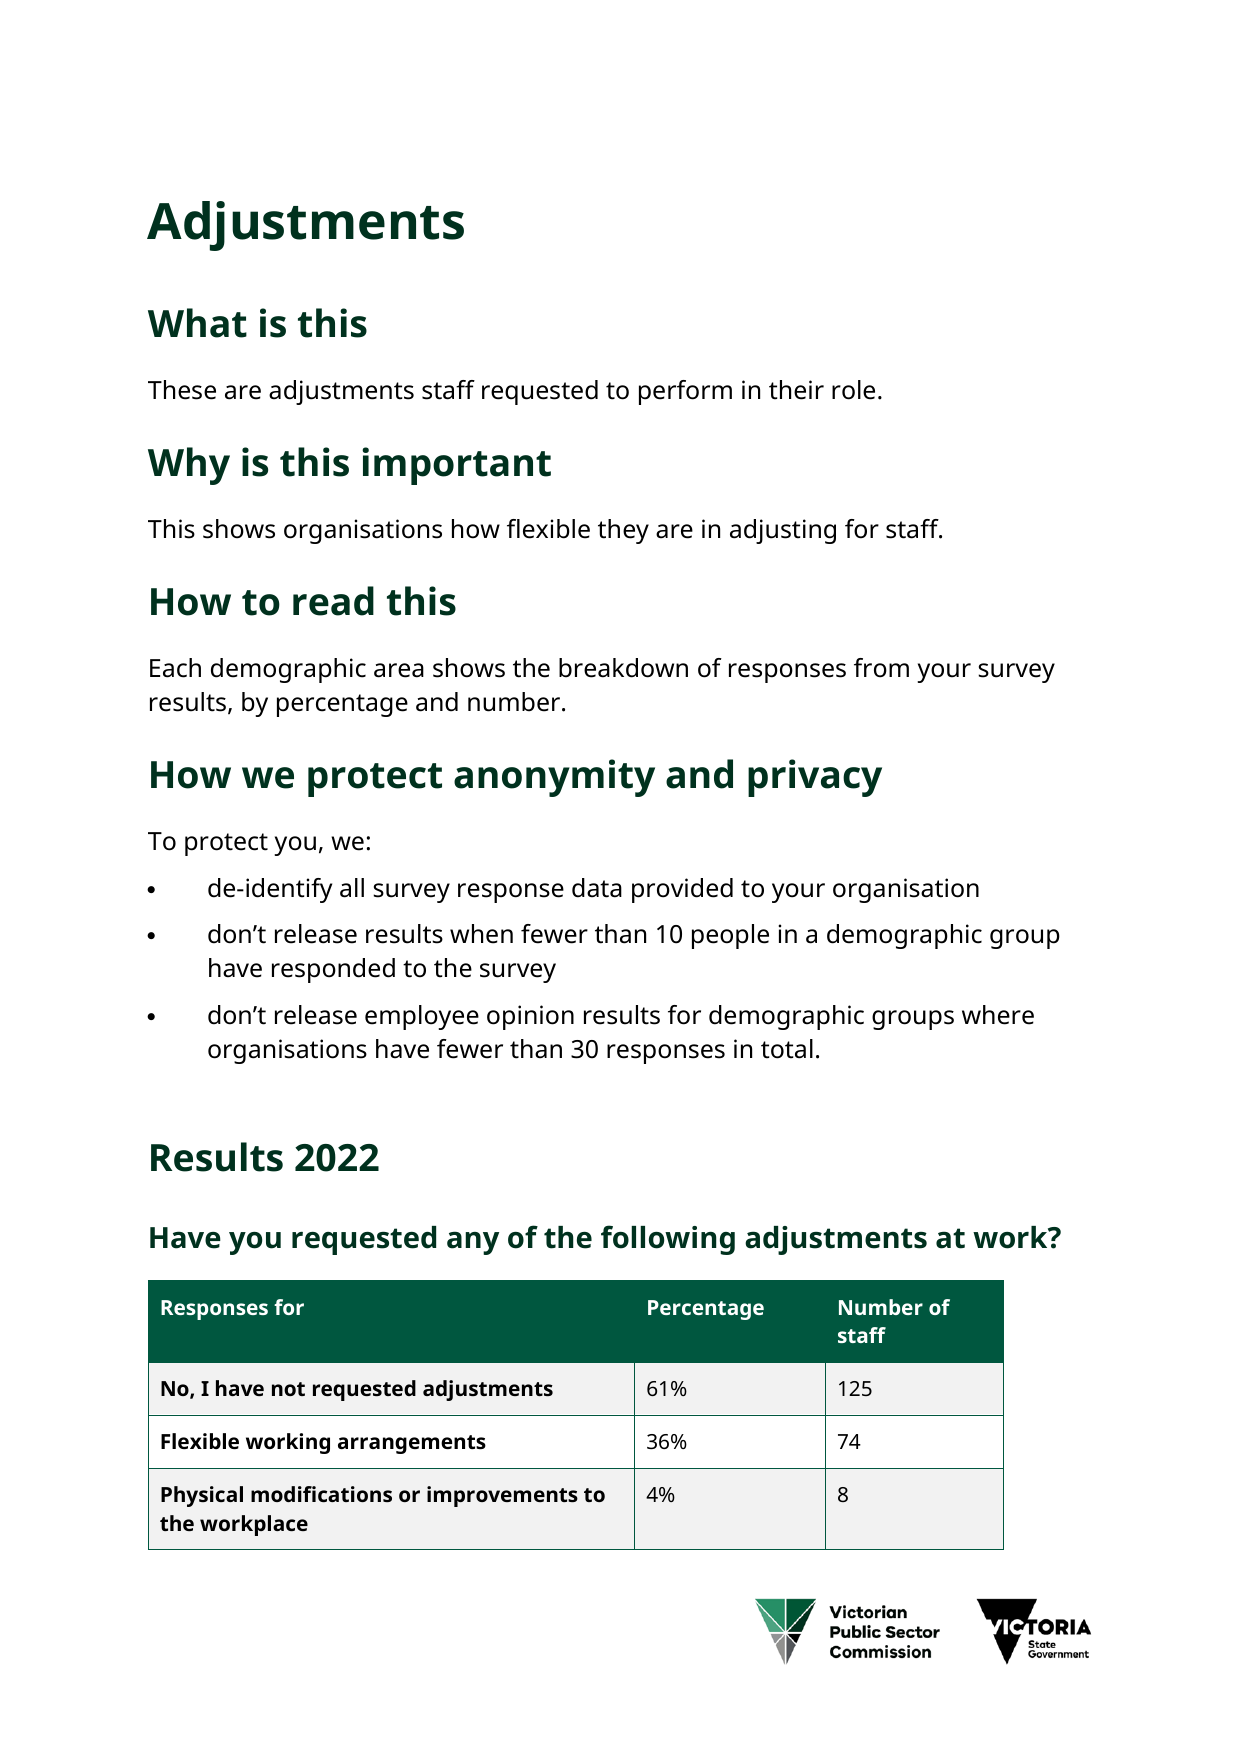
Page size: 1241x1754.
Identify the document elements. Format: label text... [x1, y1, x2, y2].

list don’t release employee opinion results for demographic groups where organisations have fewer than 30 responses in total. [148, 997, 1092, 1066]
picture [754, 1598, 1093, 1666]
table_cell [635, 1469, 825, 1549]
subtitle Adjustments [148, 186, 1092, 254]
subtitle Results 2022 [148, 1131, 1092, 1182]
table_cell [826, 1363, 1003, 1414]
text This shows organisations how flexible they are in adjusting for staff. [148, 512, 1092, 546]
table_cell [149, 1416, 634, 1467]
list de-identify all survey response data provided to your organisation [148, 871, 1092, 904]
text Each demographic area shows the breakdown of responses from your survey results, by percentage and number. [148, 651, 1092, 719]
subtitle How to read this [148, 575, 1092, 626]
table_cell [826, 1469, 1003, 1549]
subtitle How we protect anonymity and privacy [148, 748, 1092, 799]
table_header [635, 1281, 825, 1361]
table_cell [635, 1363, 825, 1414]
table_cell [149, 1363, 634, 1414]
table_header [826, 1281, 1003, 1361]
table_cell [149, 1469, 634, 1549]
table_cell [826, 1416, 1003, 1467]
text These are adjustments staff requested to perform in their role. [148, 373, 1092, 407]
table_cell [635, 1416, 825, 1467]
subtitle Why is this important [148, 436, 1092, 487]
subtitle What is this [148, 297, 1092, 348]
text To protect you, we: [148, 824, 1092, 858]
subtitle Have you requested any of the following adjustments at work? [148, 1217, 1092, 1257]
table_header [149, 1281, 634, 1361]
list don’t release results when fewer than 10 people in a demographic group have responded to the survey [148, 917, 1092, 985]
